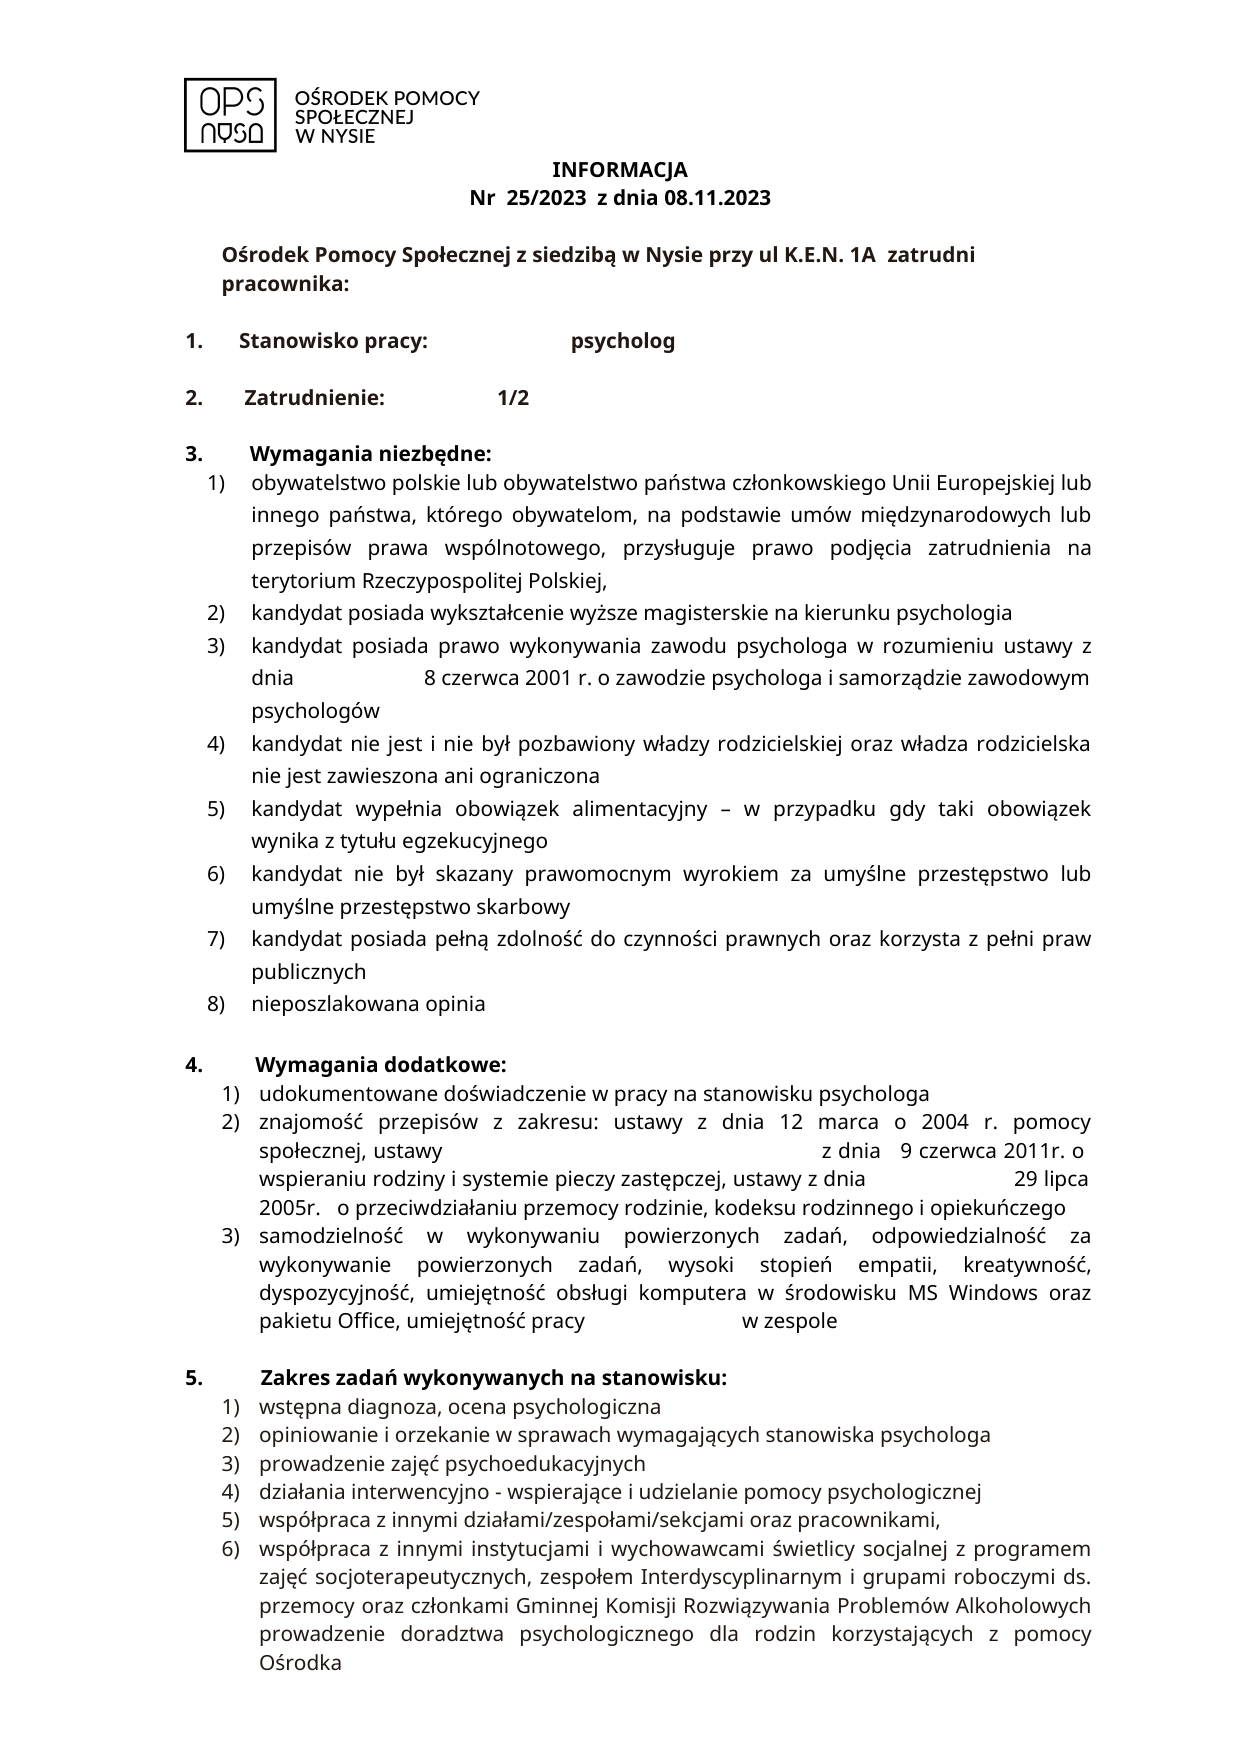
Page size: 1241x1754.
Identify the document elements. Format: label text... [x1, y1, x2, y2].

list Zakres zadań wykonywanych na stanowisku: [185, 1363, 1092, 1392]
list prowadzenie zajęć psychoedukacyjnych [221, 1449, 1092, 1477]
list nieposzlakowana opinia [207, 989, 1092, 1018]
list współpraca z innymi instytucjami i wychowawcami świetlicy socjalnej z programem zajęć socjoterapeutycznych, zespołem Interdyscyplinarnym i grupami roboczymi ds. przemocy oraz członkami Gminnej Komisji Rozwiązywania Problemów Alkoholowych prowadzenie doradztwa psychologicznego dla rodzin korzystających z pomocy Ośrodka [221, 1534, 1092, 1676]
text Nr 25/2023 z dnia 08.11.2023 [148, 183, 1092, 212]
list obywatelstwo polskie lub obywatelstwo państwa członkowskiego Unii Europejskiej lub innego państwa, którego obywatelom, na podstawie umów międzynarodowych lub przepisów prawa wspólnotowego, przysługuje prawo podjęcia zatrudnienia na terytorium Rzeczypospolitej Polskiej, [207, 468, 1092, 594]
list kandydat posiada wykształcenie wyższe magisterskie na kierunku psychologia [207, 598, 1092, 627]
list opiniowanie i orzekanie w sprawach wymagających stanowiska psychologa [221, 1420, 1092, 1449]
list znajomość przepisów z zakresu: ustawy z dnia 12 marca o 2004 r. pomocy społecznej, ustawy z dnia 9 czerwca 2011r. o wspieraniu rodziny i systemie pieczy zastępczej, ustawy z dnia 29 lipca 2005r. o przeciwdziałaniu przemocy rodzinie, kodeksu rodzinnego i opiekuńczego [221, 1107, 1092, 1221]
list kandydat nie był skazany prawomocnym wyrokiem za umyślne przestępstwo lub umyślne przestępstwo skarbowy [207, 859, 1092, 920]
list samodzielność w wykonywaniu powierzonych zadań, odpowiedzialność za wykonywanie powierzonych zadań, wysoki stopień empatii, kreatywność, dyspozycyjność, umiejętność obsługi komputera w środowisku MS Windows oraz pakietu Office, umiejętność pracy w zespole [221, 1221, 1092, 1335]
text INFORMACJA [148, 155, 1092, 183]
list Wymagania dodatkowe: [185, 1051, 1092, 1079]
list Wymagania niezbędne: [185, 439, 1092, 468]
list kandydat nie jest i nie był pozbawiony władzy rodzicielskiej oraz władza rodzicielska nie jest zawieszona ani ograniczona [207, 729, 1092, 790]
list współpraca z innymi działami/zespołami/sekcjami oraz pracownikami, [221, 1506, 1092, 1534]
list działania interwencyjno - wspierające i udzielanie pomocy psychologicznej [221, 1477, 1092, 1506]
list kandydat posiada pełną zdolność do czynności prawnych oraz korzysta z pełni praw publicznych [207, 924, 1092, 985]
list udokumentowane doświadczenie w pracy na stanowisku psychologa [221, 1079, 1092, 1107]
list Stanowisko pracy: psycholog [185, 326, 1092, 354]
list Zatrudnienie: 1/2 [185, 383, 1092, 411]
text Ośrodek Pomocy Społecznej z siedzibą w Nysie przy ul K.E.N. 1A zatrudni pracownika: [221, 240, 1092, 297]
list wstępna diagnoza, ocena psychologiczna [221, 1392, 1092, 1420]
picture [147, 41, 517, 189]
list kandydat posiada prawo wykonywania zawodu psychologa w rozumieniu ustawy z dnia 8 czerwca 2001 r. o zawodzie psychologa i samorządzie zawodowym psychologów [207, 631, 1092, 724]
list kandydat wypełnia obowiązek alimentacyjny – w przypadku gdy taki obowiązek wynika z tytułu egzekucyjnego [207, 794, 1092, 855]
